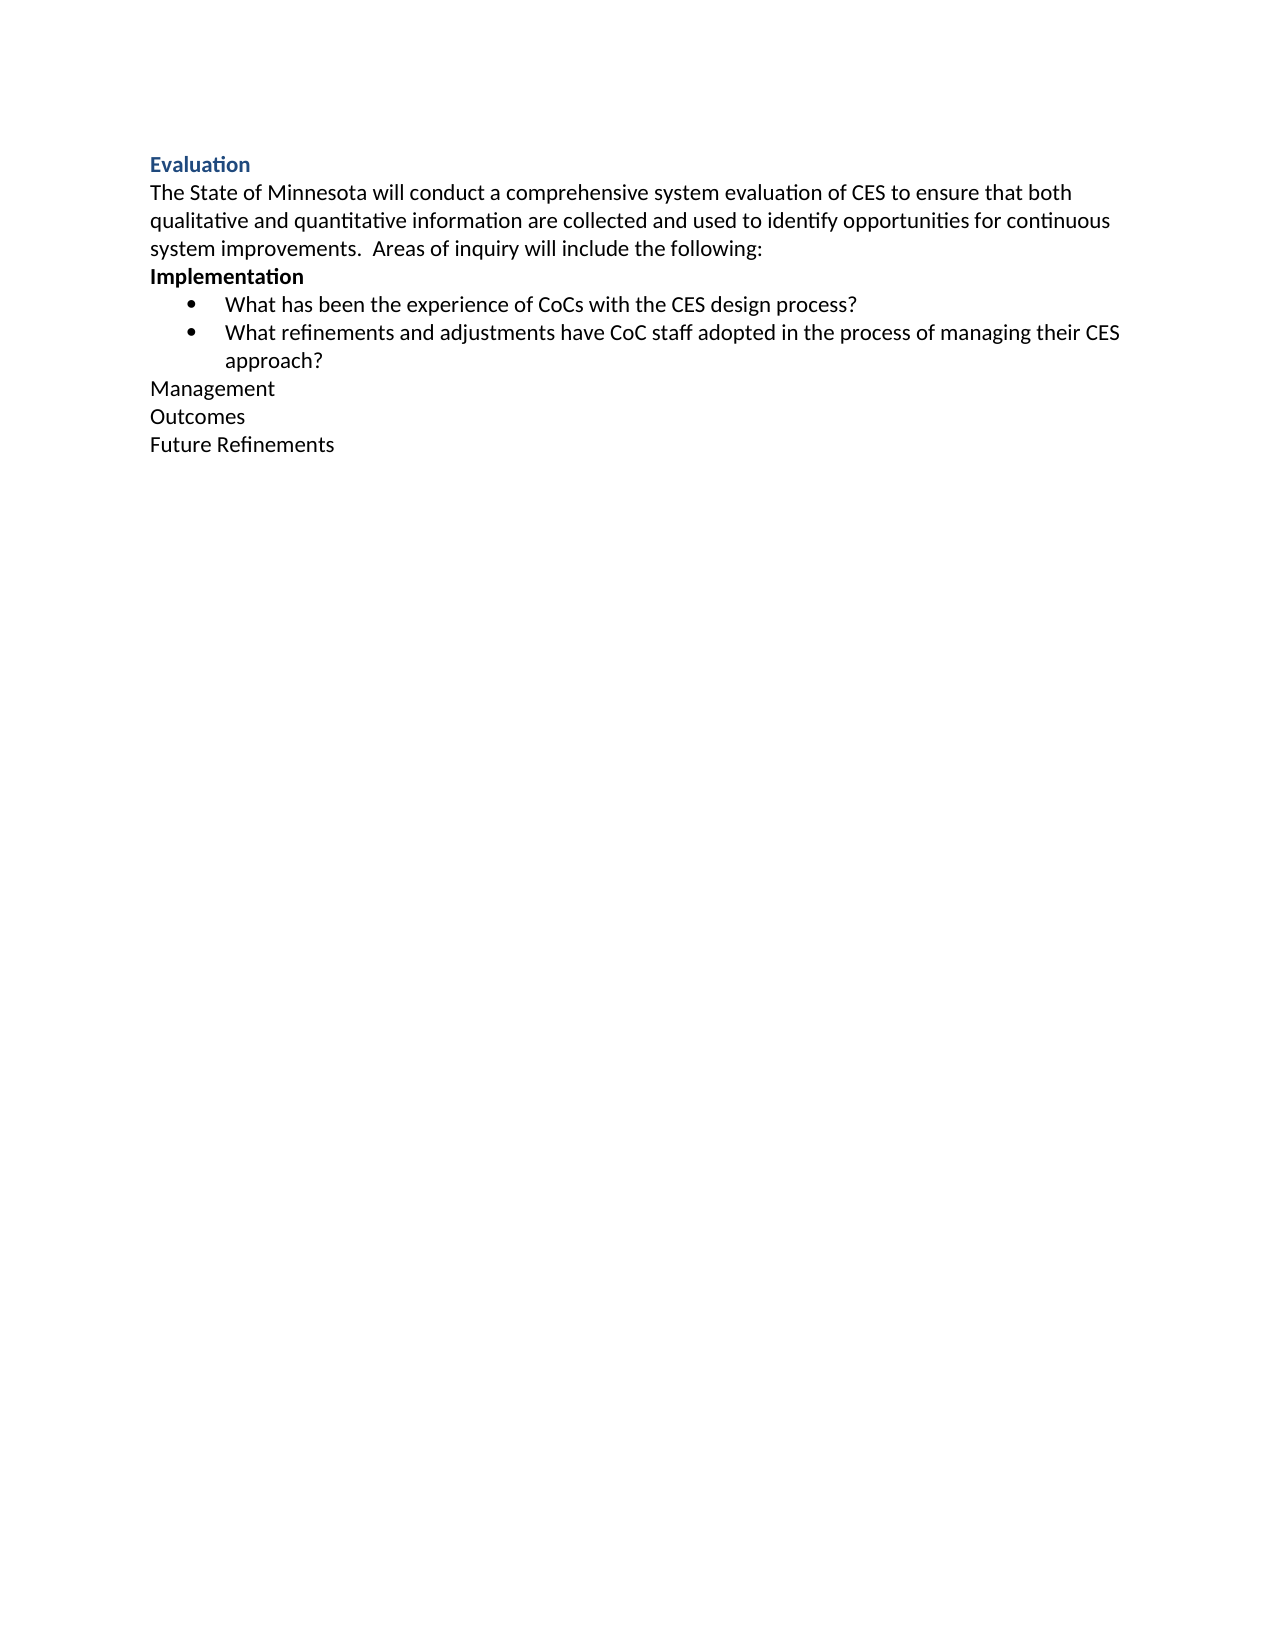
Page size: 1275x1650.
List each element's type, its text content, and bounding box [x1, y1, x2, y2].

text Future Refinements [150, 430, 1125, 458]
list What has been the experience of CoCs with the CES design process? [187, 290, 1125, 318]
text Management [150, 374, 1125, 402]
text The State of Minnesota will conduct a comprehensive system evaluation of CES to ensure that both qualitative and quantitative information are collected and used to identify opportunities for continuous system improvements. Areas of inquiry will include the following: [150, 178, 1125, 262]
text Implementation [150, 262, 1125, 290]
text Evaluation [150, 150, 1125, 178]
list What refinements and adjustments have CoC staff adopted in the process of managing their CES approach? [187, 318, 1125, 374]
text Outcomes [150, 402, 1125, 430]
